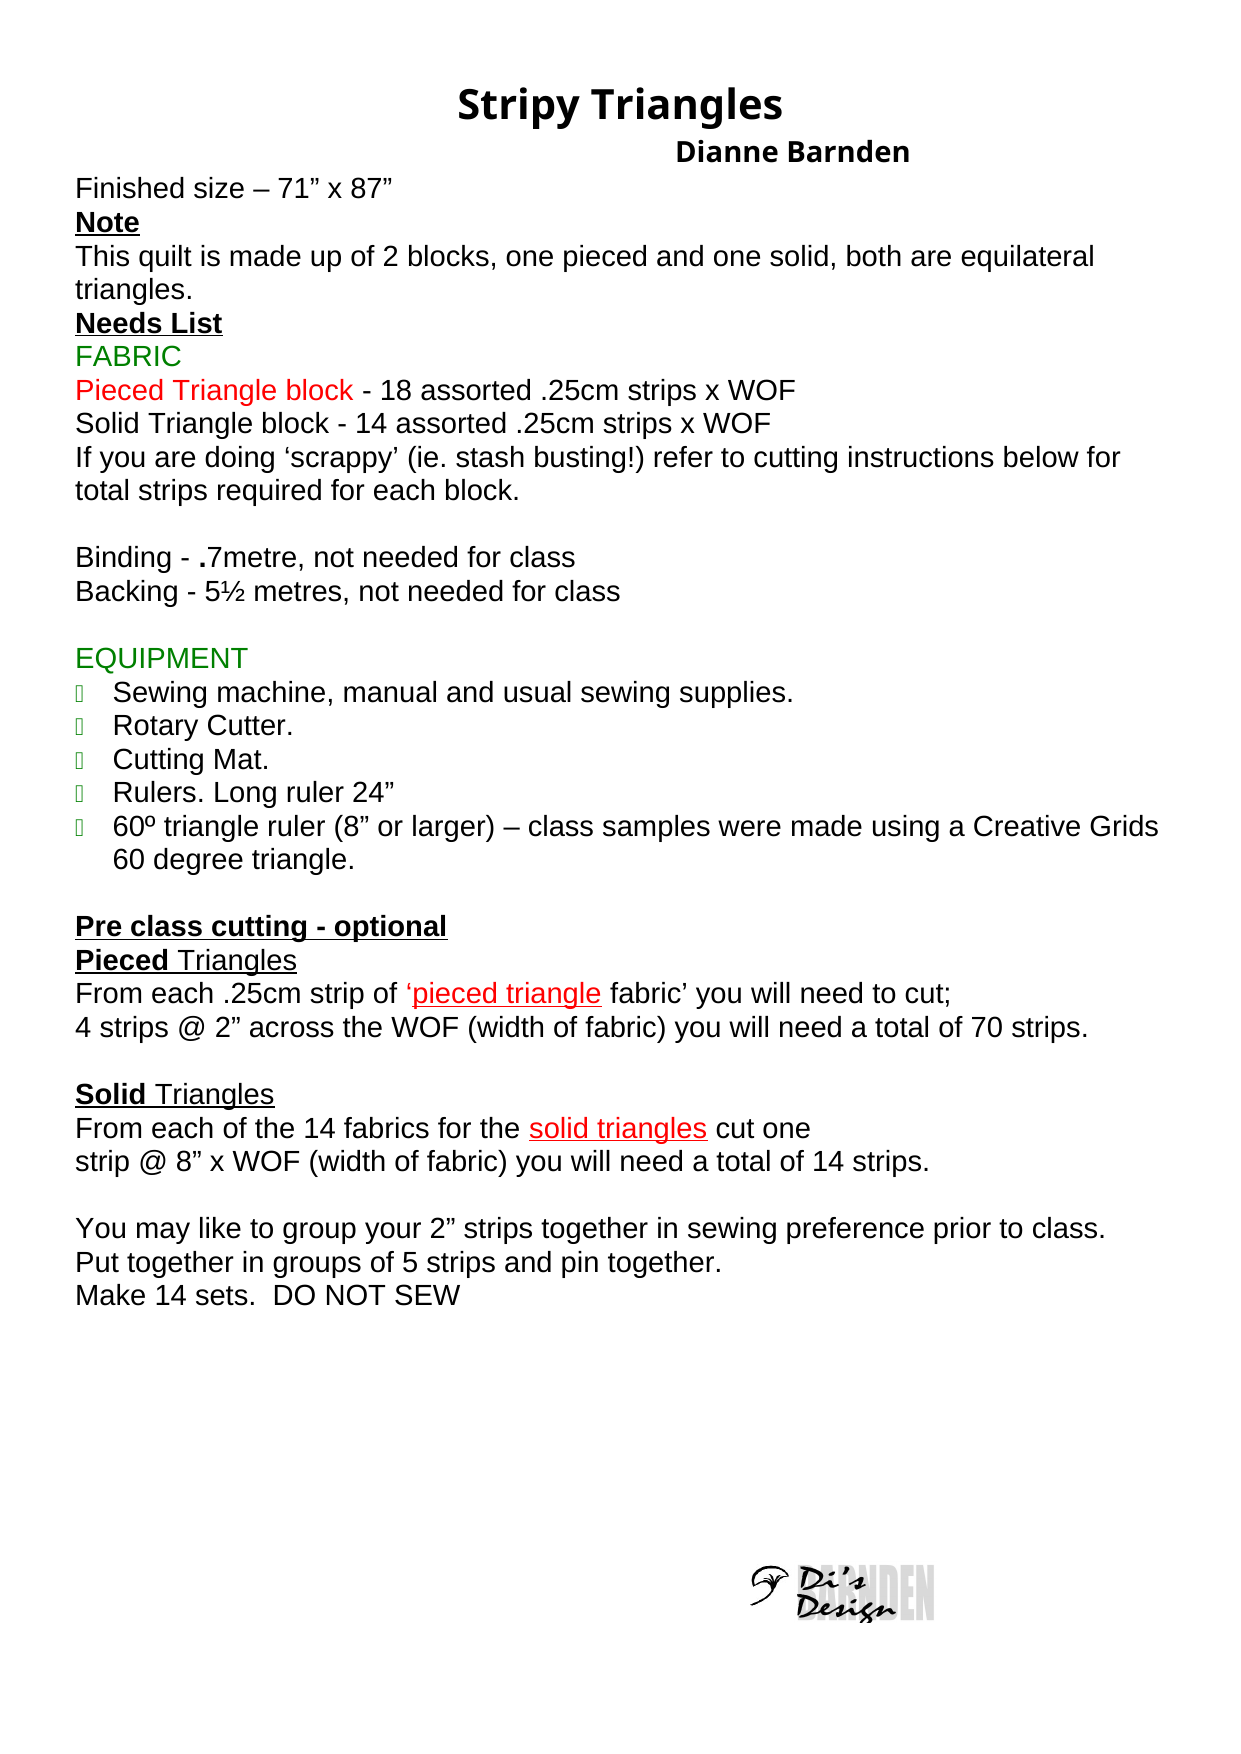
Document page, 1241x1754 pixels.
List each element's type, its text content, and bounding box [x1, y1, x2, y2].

text Stripy Triangles [75, 75, 1165, 132]
text strip @ 8” x WOF (width of fabric) you will need a total of 14 strips. [75, 1144, 1165, 1178]
text 4 strips @ 2” across the WOF (width of fabric) you will need a total of 70 strips. [75, 1010, 1165, 1043]
text This quilt is made up of 2 blocks, one pieced and one solid, both are equilateral triangles. [75, 238, 1165, 306]
list Sewing machine, manual and usual sewing supplies. [75, 674, 1165, 708]
list Cutting Mat. [75, 742, 1165, 775]
text Backing - 5½ metres, not needed for class [75, 574, 1165, 607]
text Pieced Triangle block - 18 assorted .25cm strips x WOF [75, 373, 1165, 406]
text You may like to group your 2” strips together in sewing preference prior to class. Put together in groups of 5 strips and pin together. [75, 1211, 1165, 1278]
text Note [75, 205, 1165, 238]
picture [750, 1561, 938, 1623]
text Make 14 sets. DO NOT SEW [75, 1278, 1165, 1312]
text Solid Triangle block - 14 assorted .25cm strips x WOF [75, 406, 1165, 440]
text Dianne Barnden [600, 132, 1165, 171]
text Solid Triangles [75, 1077, 1165, 1111]
text Pre class cutting - optional [75, 909, 1165, 943]
text EQUIPMENT [75, 641, 1165, 674]
list Rulers. Long ruler 24” [75, 775, 1165, 809]
text Pieced Triangles [75, 943, 1165, 976]
list 60º triangle ruler (8” or larger) – class samples were made using a Creative Grids 60 degree triangle. [75, 809, 1165, 876]
text Finished size – 71” x 87” [75, 171, 1165, 205]
text Needs List [75, 306, 1165, 339]
text FABRIC [75, 339, 1165, 373]
text From each .25cm strip of ‘pieced triangle fabric’ you will need to cut; [75, 976, 1165, 1010]
text If you are doing ‘scrappy’ (ie. stash busting!) refer to cutting instructions below for total strips required for each block. [75, 440, 1165, 507]
text Binding - .7metre, not needed for class [75, 540, 1165, 574]
text From each of the 14 fabrics for the solid triangles cut one [75, 1111, 1165, 1144]
list Rotary Cutter. [75, 708, 1165, 742]
